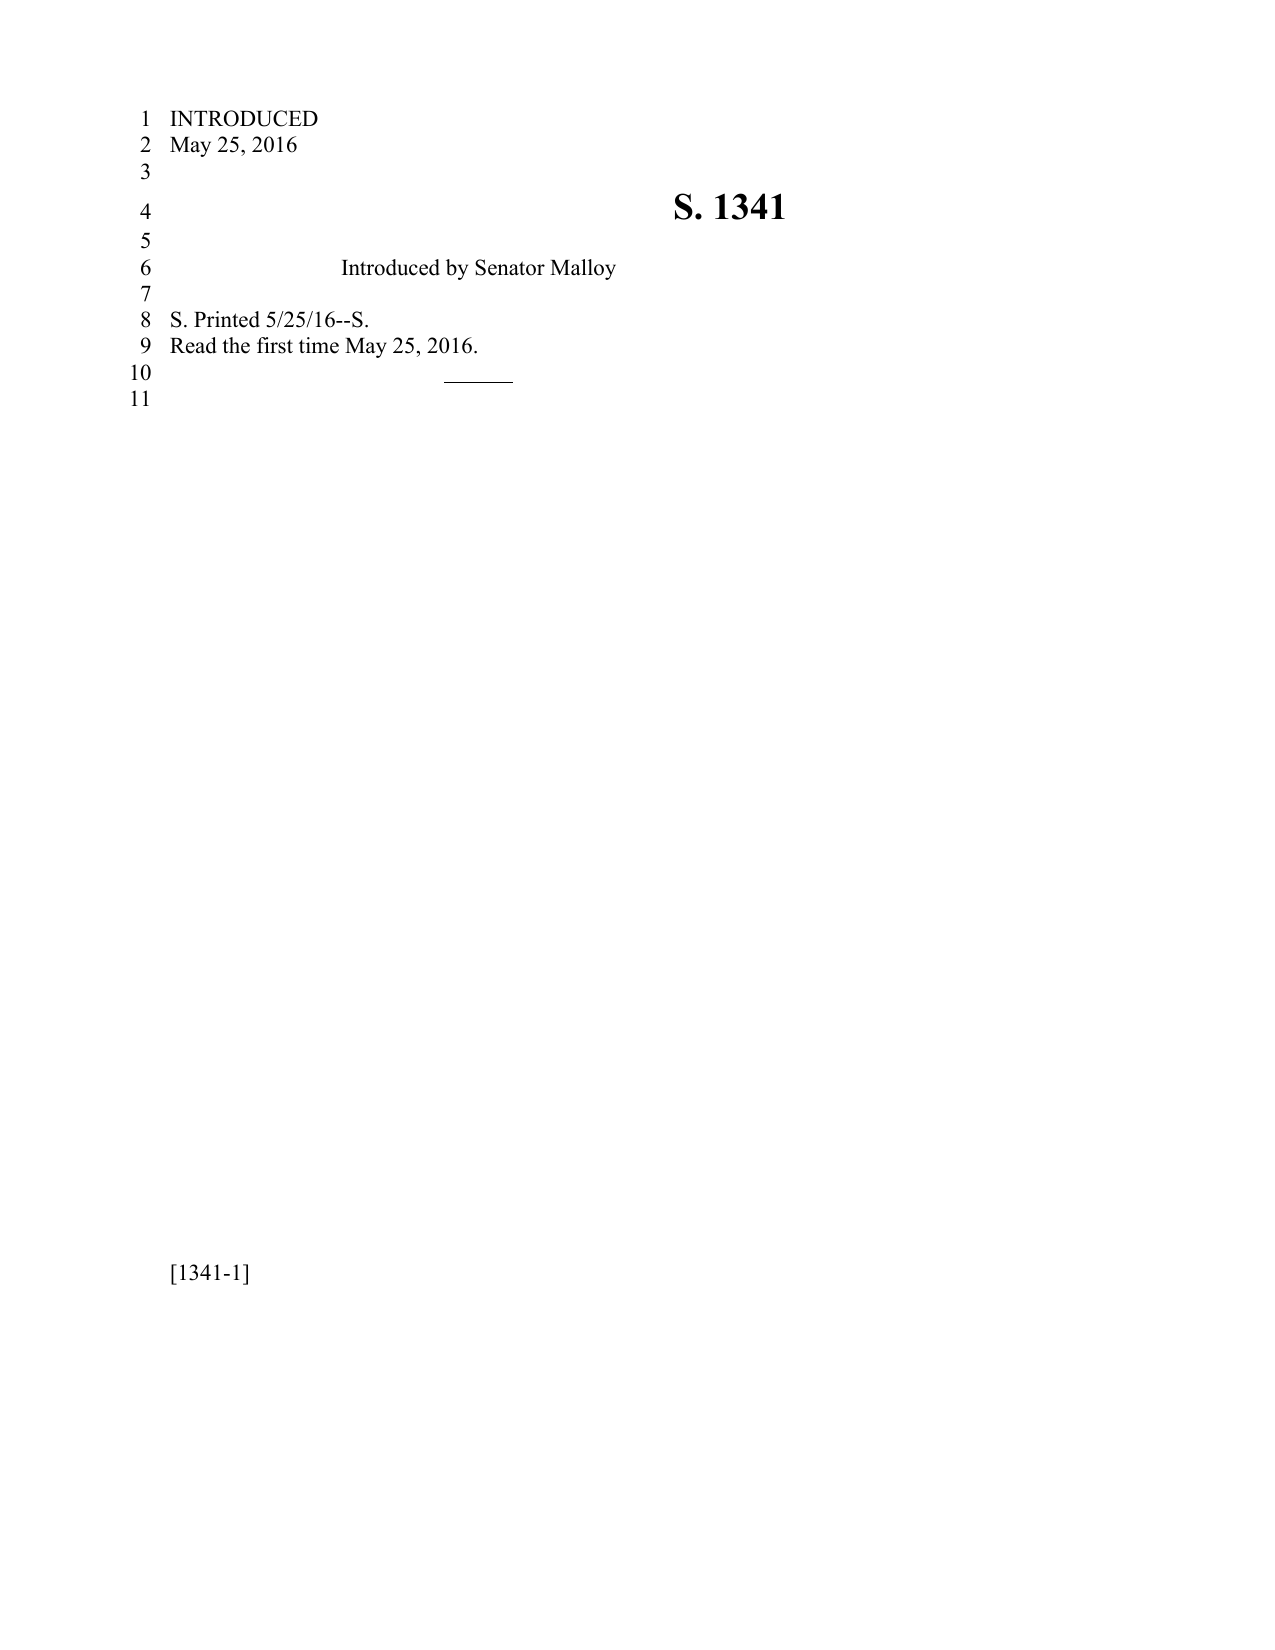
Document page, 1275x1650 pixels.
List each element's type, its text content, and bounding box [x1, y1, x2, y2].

text S. 1341 [169, 184, 787, 227]
text May 25, 2016 [169, 131, 787, 158]
text Read the first time May 25, 2016. [169, 333, 787, 359]
text Introduced by Senator Malloy [169, 253, 787, 280]
text S. Printed 5/25/16--S. [169, 306, 787, 333]
text INTRODUCED [169, 105, 787, 131]
